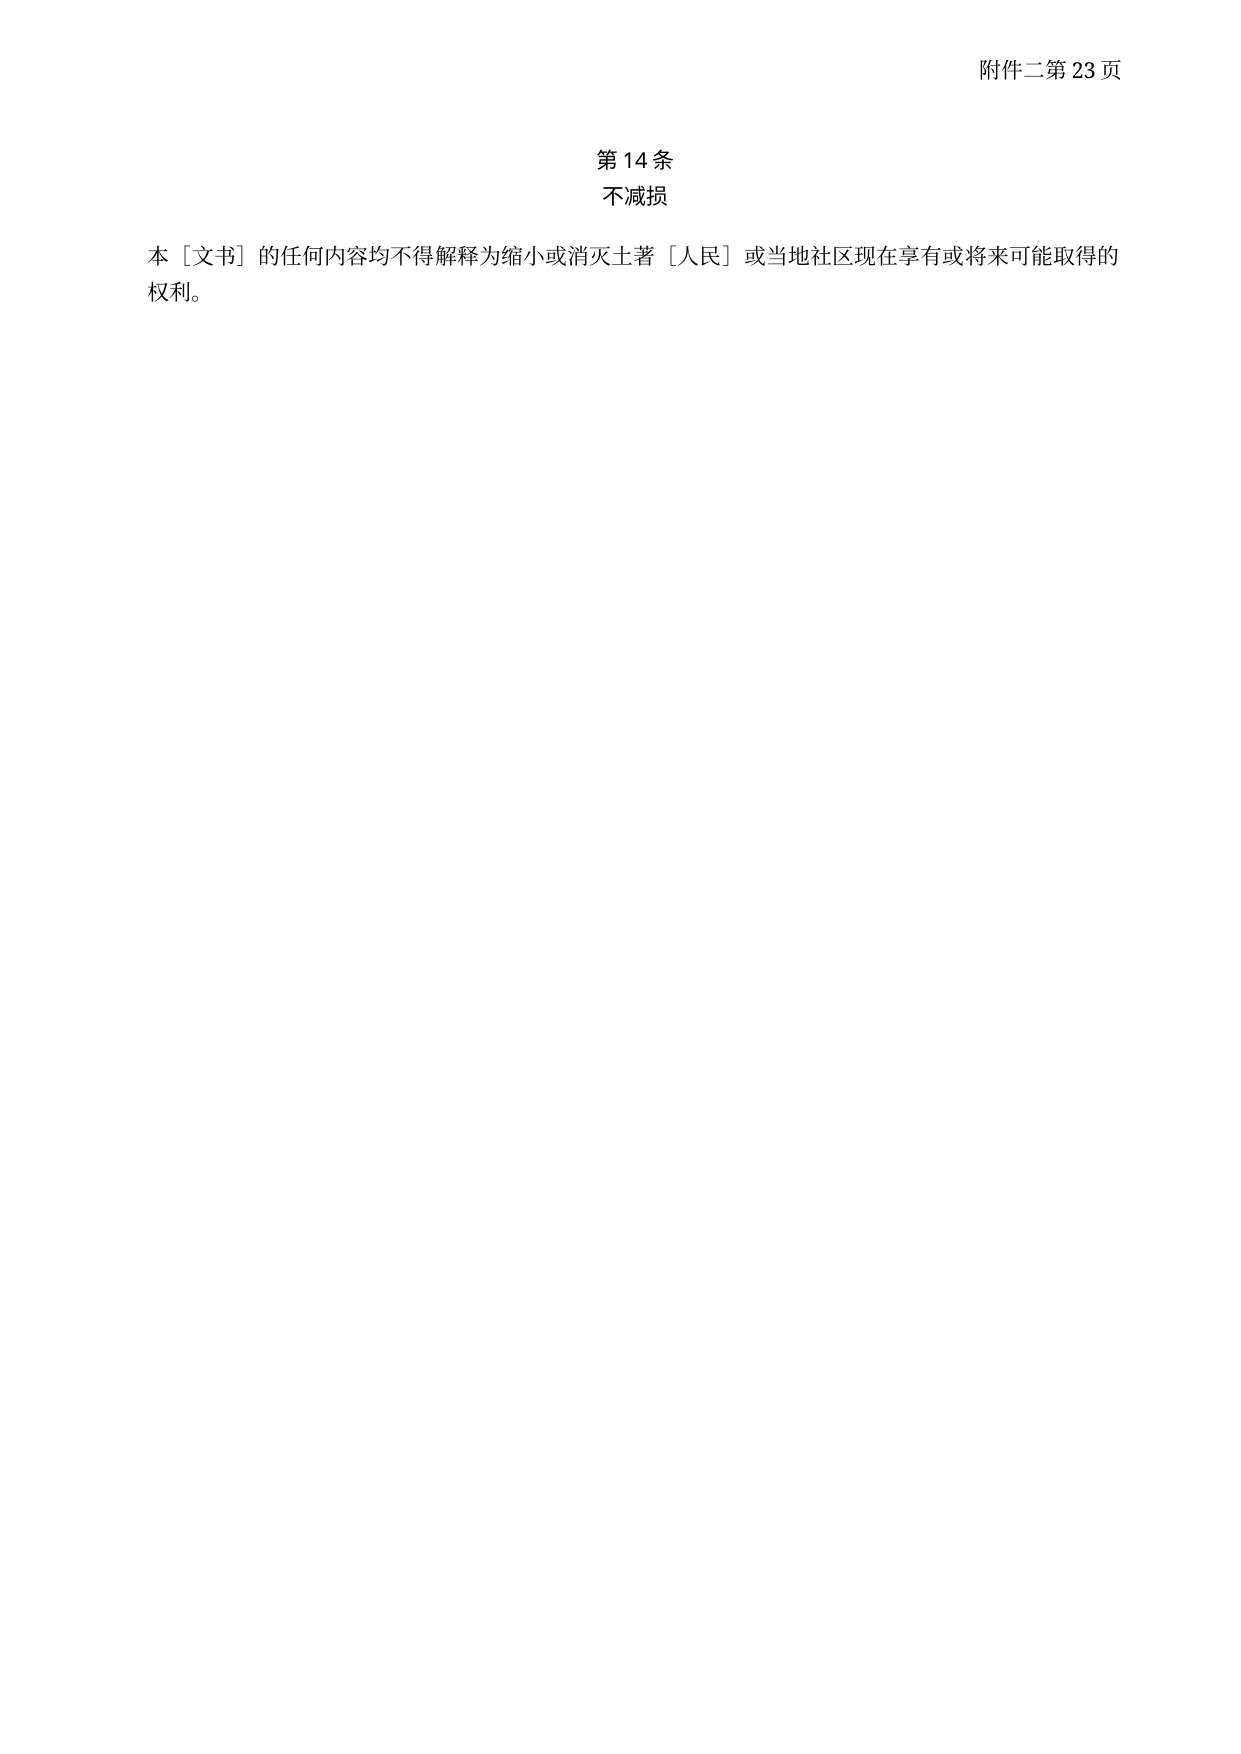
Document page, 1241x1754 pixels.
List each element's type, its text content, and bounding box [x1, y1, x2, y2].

text 本［文书］的任何内容均不得解释为缩小或消灭土著［人民］或当地社区现在享有或将来可能取得的权利。 [148, 235, 1122, 306]
text 第14条 不减损 [148, 139, 1122, 210]
